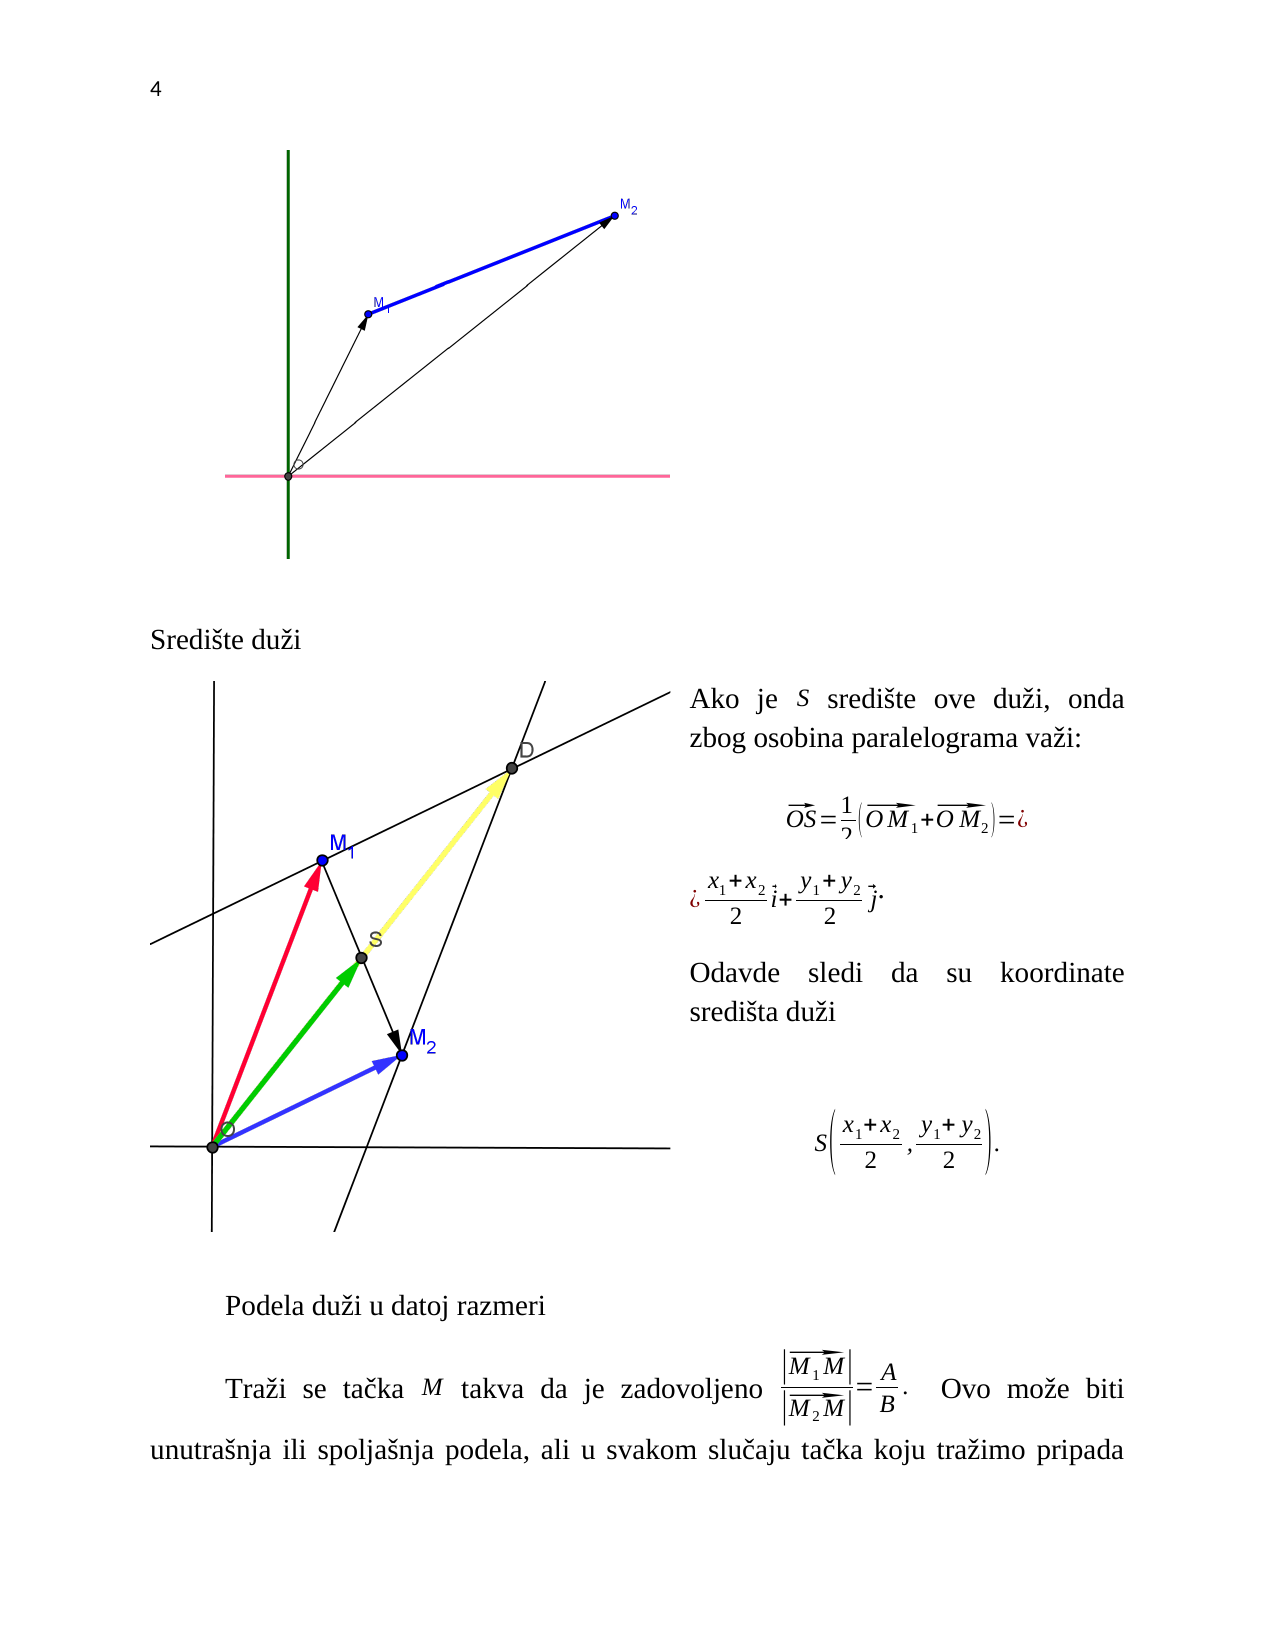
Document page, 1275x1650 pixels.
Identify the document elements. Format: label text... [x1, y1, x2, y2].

picture [225, 150, 670, 559]
text Ako je središte ove duži, onda zbog osobina paralelograma važi: [671, 681, 1125, 753]
picture [150, 681, 671, 1232]
text . [671, 867, 1125, 930]
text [150, 1348, 1125, 1466]
text Središte duži [150, 583, 1125, 656]
text Podela duži u datoj razmeri [150, 1288, 1125, 1322]
text Odavde sledi da su koordinate središta duži [671, 956, 1125, 1028]
